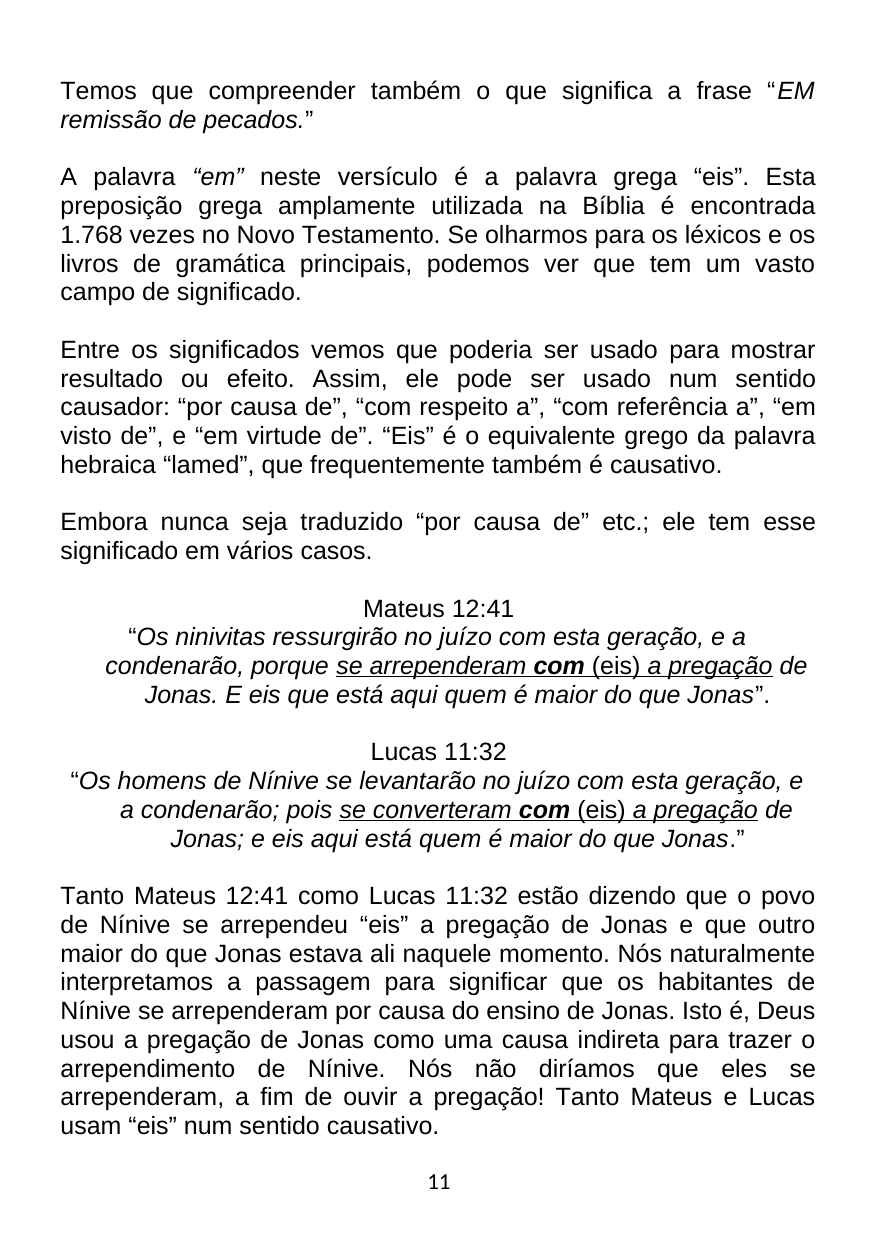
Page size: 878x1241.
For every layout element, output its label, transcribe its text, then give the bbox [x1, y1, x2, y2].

text Entre os significados vemos que poderia ser usado para mostrar resultado ou efeito. Assim, ele pode ser usado num sentido causador: “por causa de”, “com respeito a”, “com referência a”, “em visto de”, e “em virtude de”. “Eis” é o equivalente grego da palavra hebraica “lamed”, que frequentemente também é causativo. [60, 335, 817, 479]
text A palavra “em” neste versículo é a palavra grega “eis”. Esta preposição grega amplamente utilizada na Bíblia é encontrada 1.768 vezes no Novo Testamento. Se olharmos para os léxicos e os livros de gramática principais, podemos ver que tem um vasto campo de significado. [60, 162, 817, 306]
text Embora nunca seja traduzido “por causa de” etc.; ele tem esse significado em vários casos. [60, 507, 817, 565]
text Mateus 12:41 [60, 594, 817, 622]
text Tanto Mateus 12:41 como Lucas 11:32 estão dizendo que o povo de Nínive se arrependeu “eis” a pregação de Jonas e que outro maior do que Jonas estava ali naquele momento. Nós naturalmente interpretamos a passagem para significar que os habitantes de Nínive se arrependeram por causa do ensino de Jonas. Isto é, Deus usou a pregação de Jonas como uma causa indireta para trazer o arrependimento de Nínive. Nós não diríamos que eles se arrependeram, a fim de ouvir a pregação! Tanto Mateus e Lucas usam “eis” num sentido causativo. [60, 881, 817, 1140]
text Lucas 11:32 [60, 737, 817, 766]
text “Os ninivitas ressurgirão no juízo com esta geração, e a condenarão, porque se arrependeram com (eis) a pregação de Jonas. E eis que está aqui quem é maior do que Jonas”. [60, 622, 817, 709]
text Temos que compreender também o que significa a frase “EM remissão de pecados.” [60, 76, 817, 134]
text “Os homens de Nínive se levantarão no juízo com esta geração, e a condenarão; pois se converteram com (eis) a pregação de Jonas; e eis aqui está quem é maior do que Jonas.” [60, 766, 817, 852]
